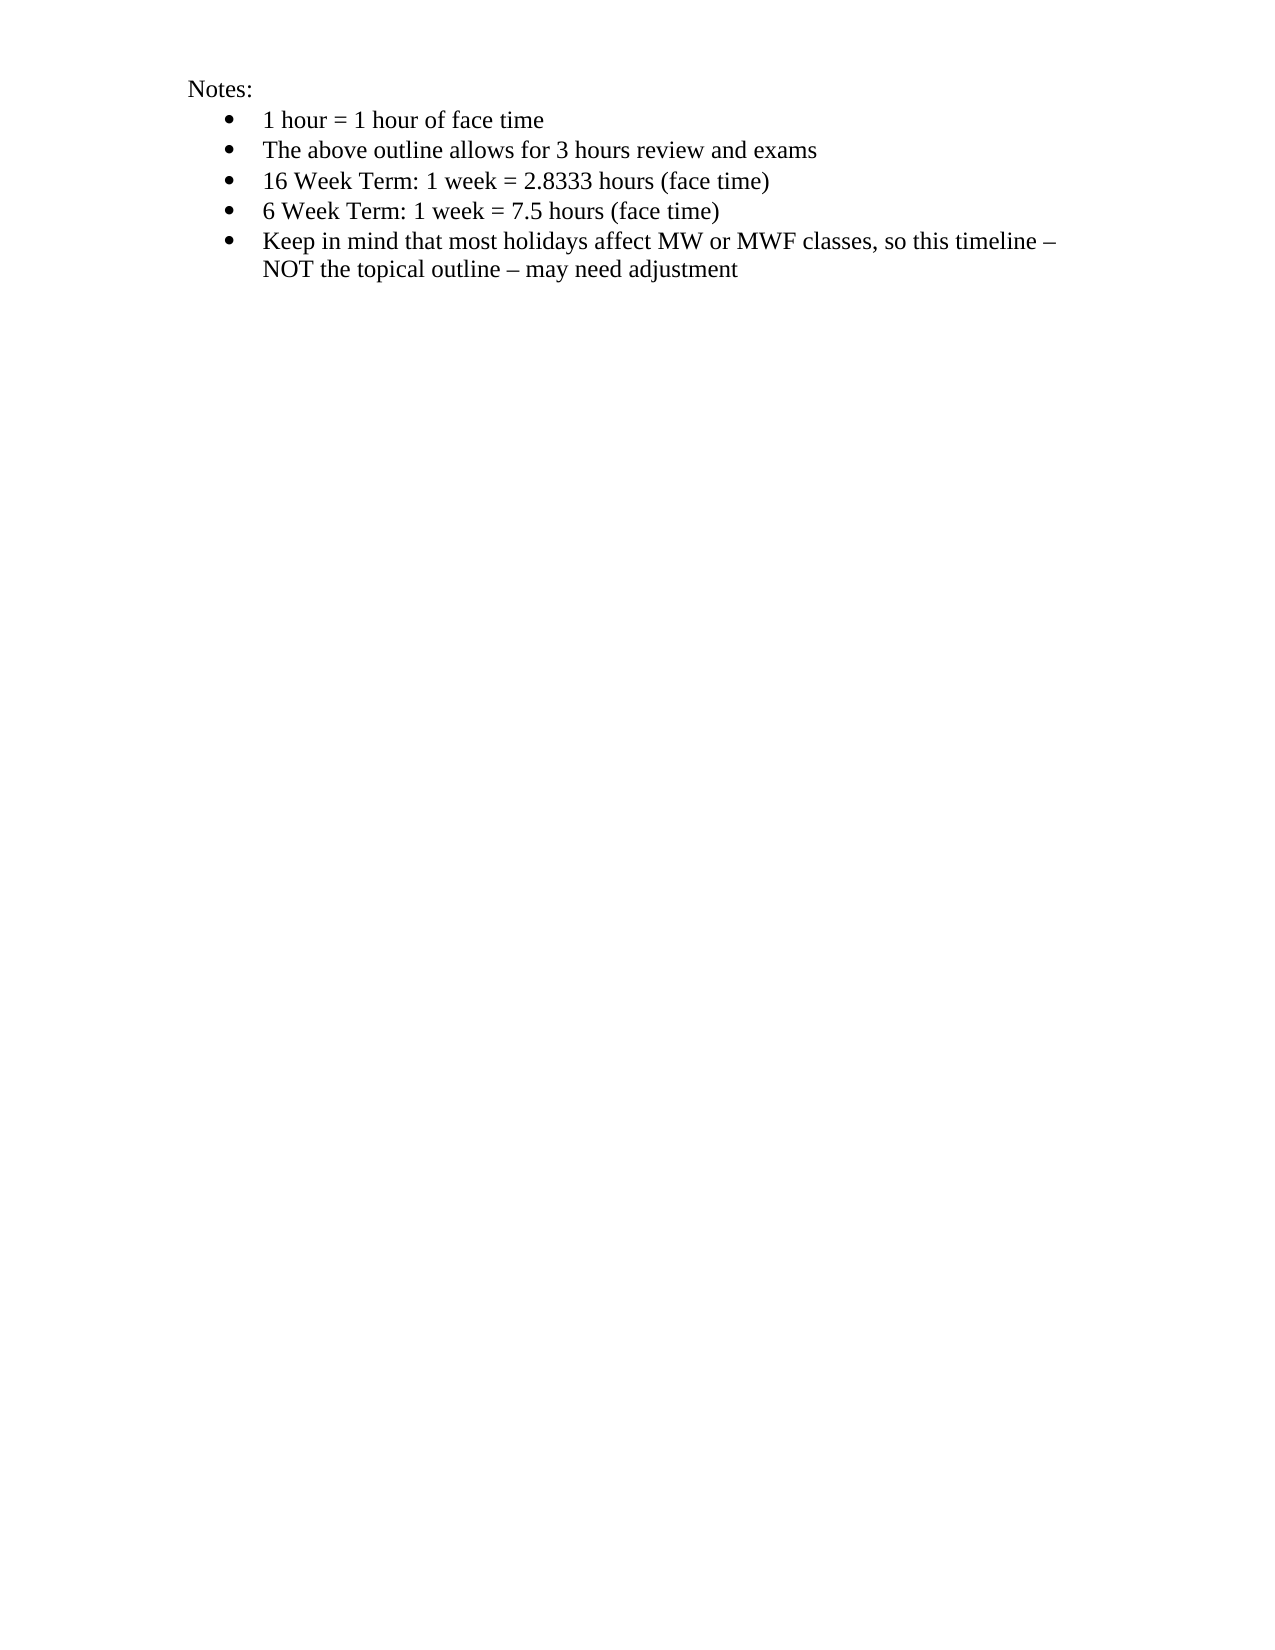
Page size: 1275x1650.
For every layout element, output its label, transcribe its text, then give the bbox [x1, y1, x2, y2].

text Notes: [187, 75, 1137, 104]
list 16 Week Term: 1 week = 2.8333 hours (face time) [225, 165, 1137, 195]
list 6 Week Term: 1 week = 7.5 hours (face time) [225, 195, 1137, 226]
list 1 hour = 1 hour of face time [225, 104, 1137, 134]
list Keep in mind that most holidays affect MW or MWF classes, so this timeline – NOT the topical outline – may need adjustment [225, 226, 1057, 283]
list The above outline allows for 3 hours review and exams [225, 134, 1137, 165]
